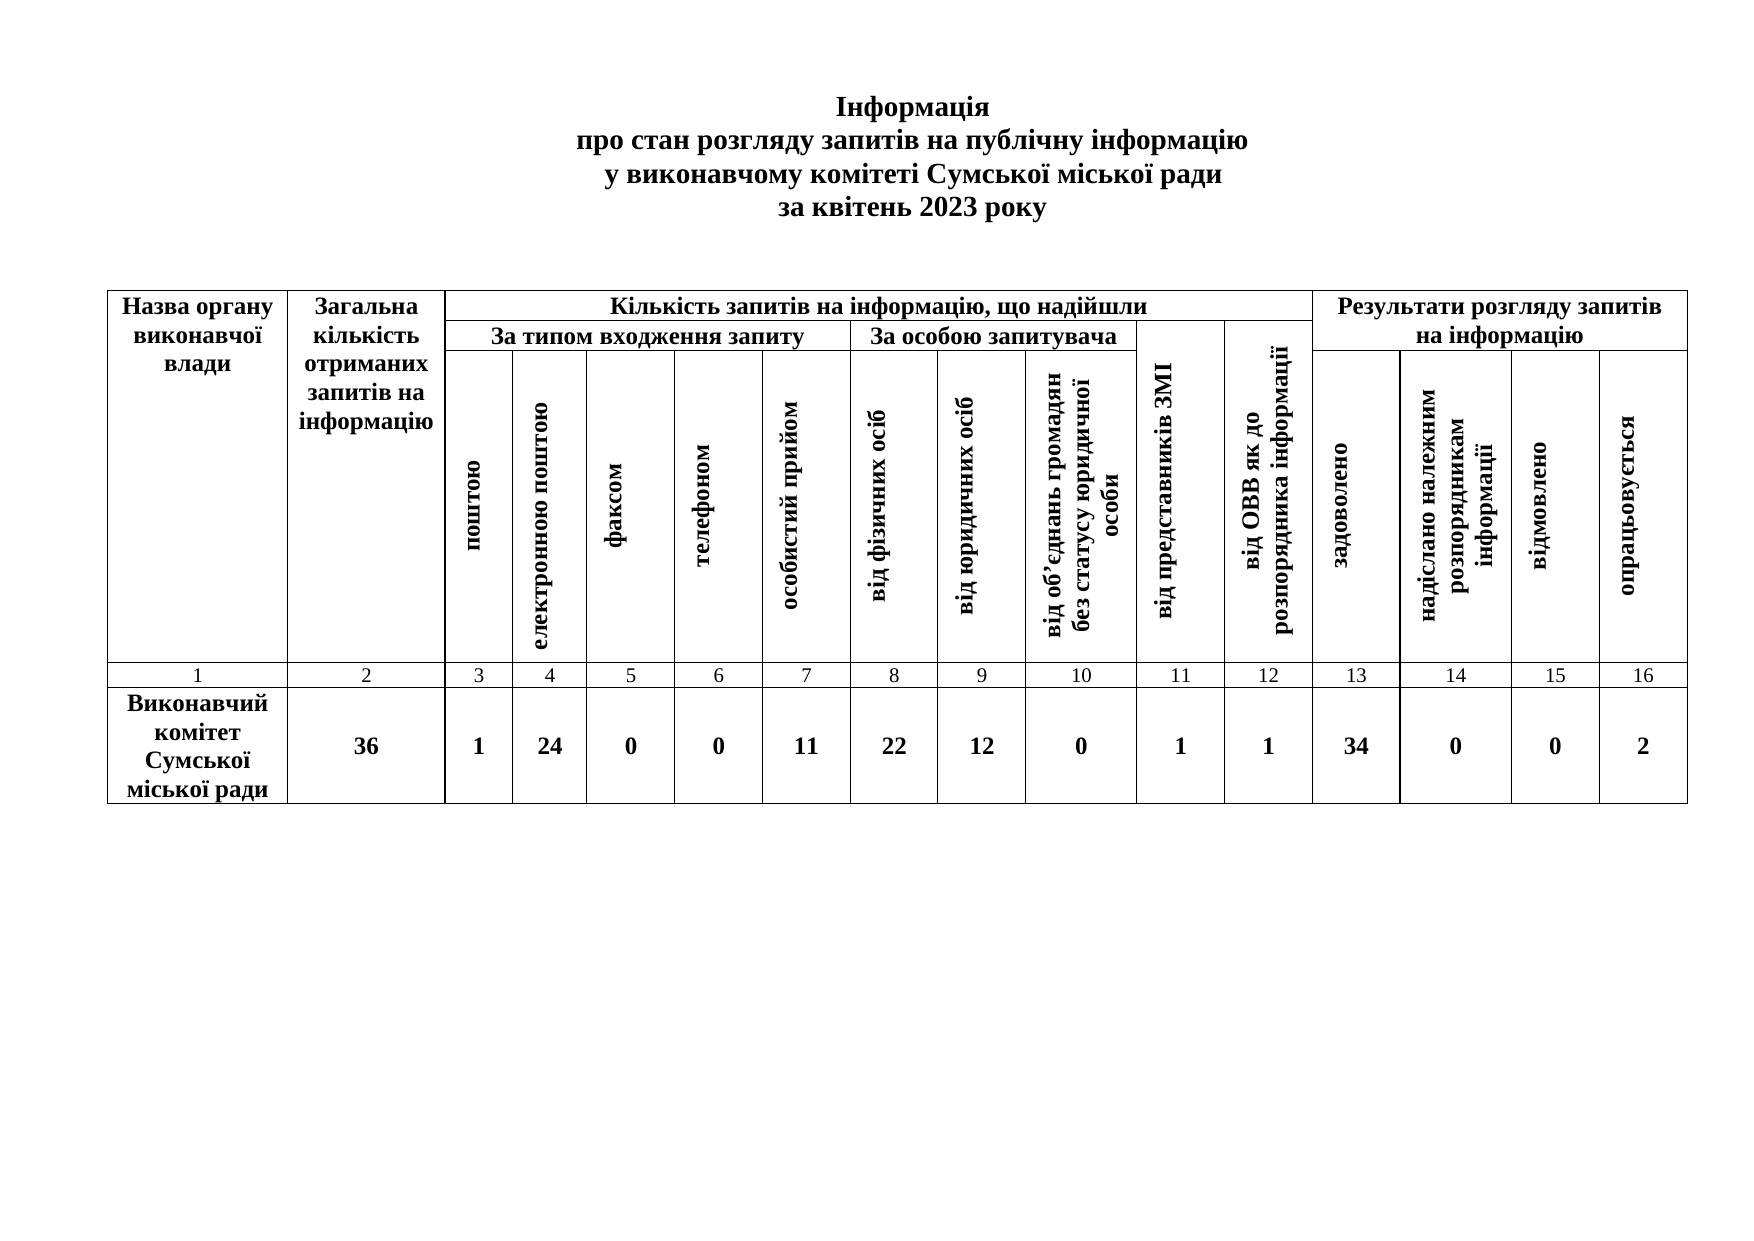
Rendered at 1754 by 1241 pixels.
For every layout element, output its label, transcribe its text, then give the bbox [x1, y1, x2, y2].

table_cell За особою запитувача [851, 321, 1136, 349]
table_cell 22 [851, 688, 937, 803]
table_cell 0 [1026, 688, 1136, 803]
table_cell відмовлено [1512, 351, 1599, 662]
table_cell 9 [938, 663, 1025, 687]
table_cell від ОВВ як до розпорядника інформації [1225, 321, 1312, 662]
table_cell особистий прийом [763, 351, 850, 662]
text у виконавчому комітеті Сумської міської ради [487, 156, 1707, 189]
table_cell 12 [1225, 663, 1312, 687]
table_cell За типом входження запиту [446, 321, 850, 349]
table_cell опрацьовується [1600, 351, 1687, 662]
table_cell 5 [587, 663, 674, 687]
table_cell 34 [1313, 688, 1399, 803]
table_cell 0 [587, 688, 674, 803]
table_cell надіслано належним розпорядникам інформації [1401, 351, 1511, 662]
table_cell 13 [1313, 663, 1399, 687]
table_cell 2 [288, 663, 444, 687]
table_cell від юридичних осіб [938, 351, 1025, 662]
table_cell 0 [1401, 688, 1511, 803]
table_header Назва органу виконавчої влади [108, 291, 287, 662]
table_cell 1 [446, 688, 512, 803]
table_cell задоволено [1313, 351, 1399, 662]
table_cell поштою [446, 351, 512, 662]
text за квітень 2023 року [118, 189, 1707, 223]
table_header Загальна кількість отриманих запитів на інформацію [288, 291, 444, 662]
table_cell 14 [1401, 663, 1511, 687]
table_cell факсом [587, 351, 674, 662]
table_cell 8 [851, 663, 937, 687]
table_header Результати розгляду запитів на інформацію [1313, 291, 1687, 349]
table_cell 0 [675, 688, 762, 803]
table_cell телефоном [675, 351, 762, 662]
table_cell від представників ЗМІ [1137, 321, 1224, 662]
table_cell 6 [675, 663, 762, 687]
table_cell 11 [763, 688, 850, 803]
table_cell 12 [938, 688, 1025, 803]
table_cell від фізичних осіб [851, 351, 937, 662]
table_cell 24 [513, 688, 586, 803]
table_cell 36 [288, 688, 444, 803]
table_cell електронною поштою [513, 351, 586, 662]
table_cell 1 [1225, 688, 1312, 803]
table_cell 15 [1512, 663, 1599, 687]
table_cell Виконавчий комітет Сумської міської ради [108, 688, 287, 803]
text про стан розгляду запитів на публічну інформацію [118, 122, 1707, 156]
table_cell 11 [1137, 663, 1224, 687]
table_cell 1 [108, 663, 287, 687]
table_cell 7 [763, 663, 850, 687]
table_cell від об’єднань громадян без статусу юридичної особи [1026, 351, 1136, 662]
table_cell 3 [446, 663, 512, 687]
table_header Кількість запитів на інформацію, що надійшли [446, 291, 1312, 320]
table_cell 2 [1600, 688, 1687, 803]
text Інформація [118, 89, 1707, 122]
table_cell 16 [1600, 663, 1687, 687]
table_cell 4 [513, 663, 586, 687]
table_cell 1 [1137, 688, 1224, 803]
table_cell 0 [1512, 688, 1599, 803]
table_cell 10 [1026, 663, 1136, 687]
